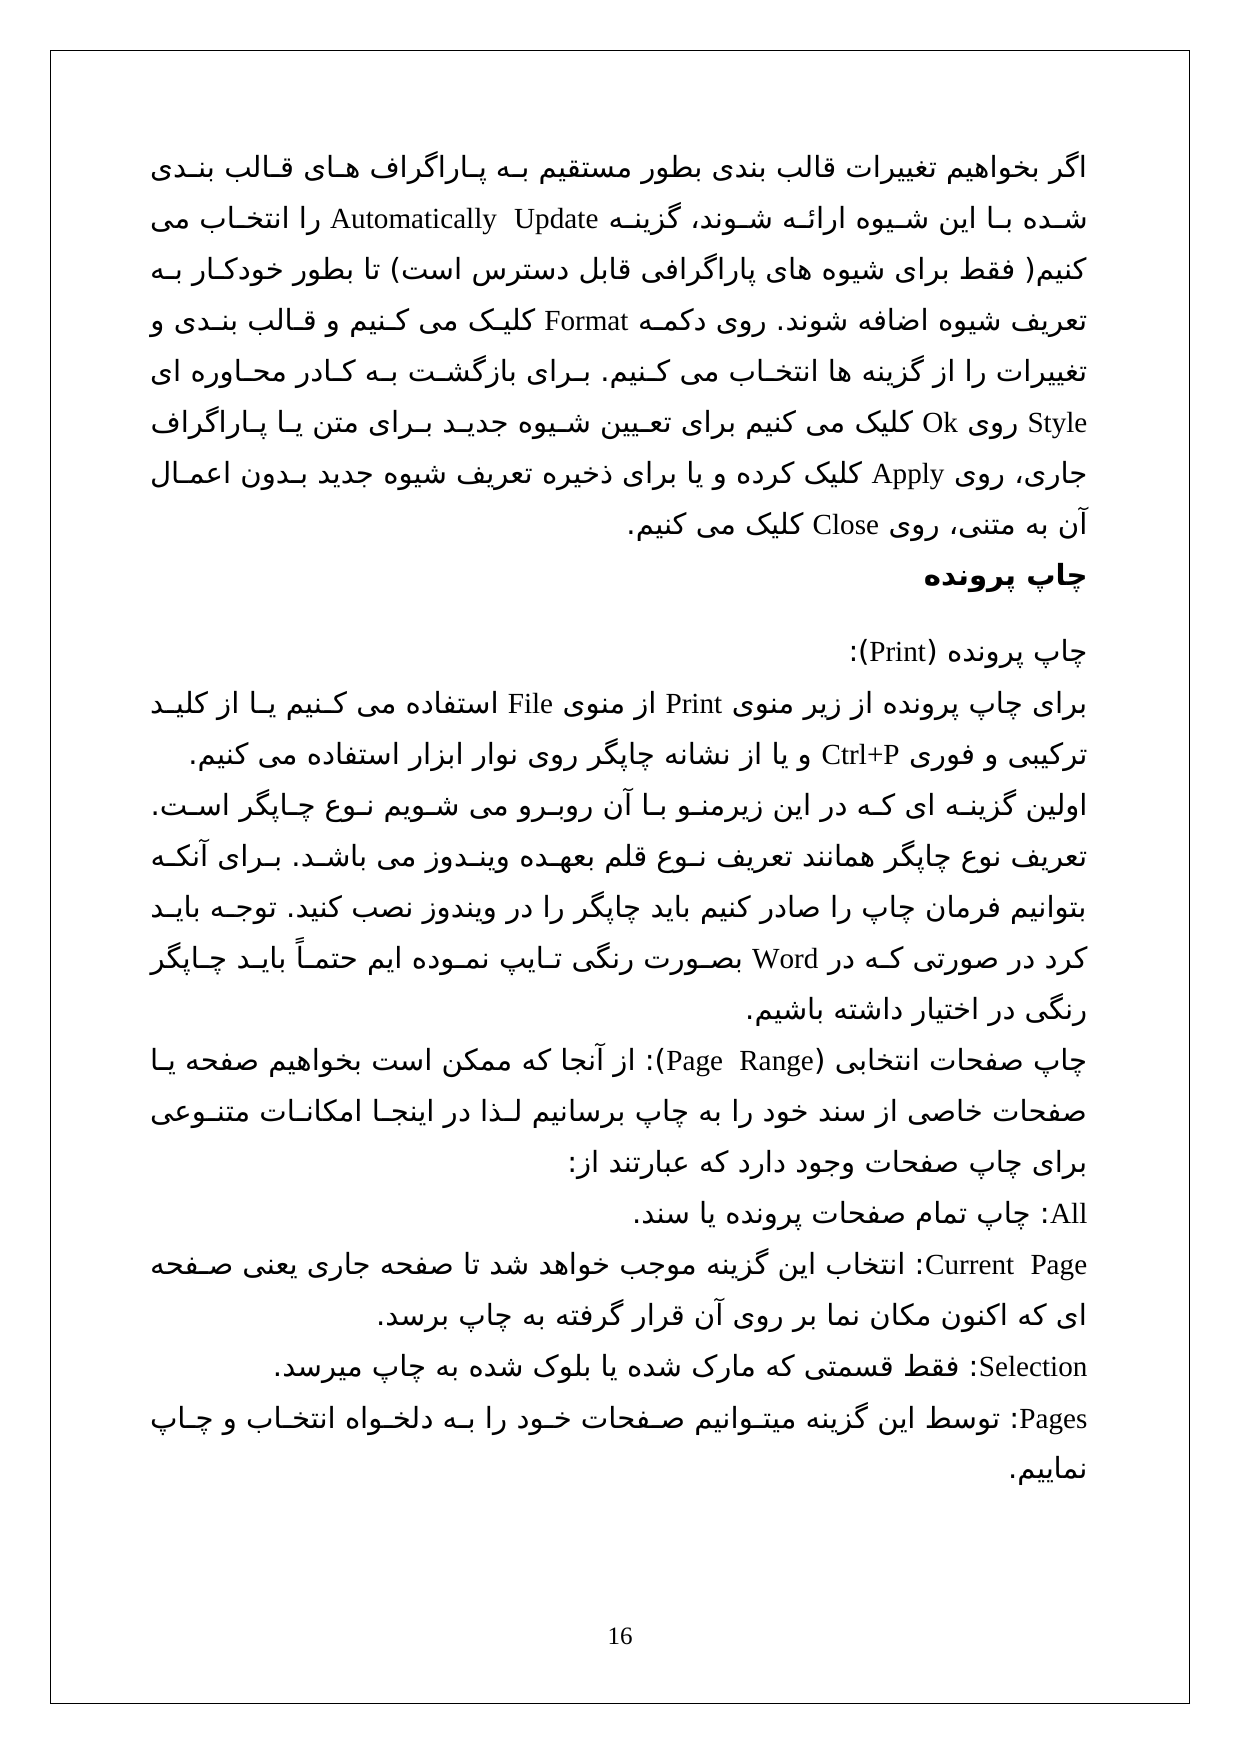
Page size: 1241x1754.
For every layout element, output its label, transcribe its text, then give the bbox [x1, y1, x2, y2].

text All: چاپ تمام صفحات پرونده یا سند. [150, 1196, 1087, 1230]
text Selection: فقط قسمتی که مارک شده یا بلوک شده به چاپ میرسد. [150, 1349, 1087, 1384]
text چاپ صفحات انتخابی (Page Range): از آنجا که ممکن است بخواهیم صفحه یا صفحات خاصی از سند خود را به چاپ برسانیم لذا در اینجا امکانات متنوعی برای چاپ صفحات وجود دارد که عبارتند از: [150, 1043, 1087, 1179]
text اگر بخواهیم تغییرات قالب بندی بطور مستقیم به پاراگراف های قالب بندی شده با این شیوه ارائه شوند، گزینه Automatically Update را انتخاب می کنیم( فقط برای شیوه های پاراگرافی قابل دسترس است) تا بطور خودکار به تعریف شیوه اضافه شوند. روی دکمه Format کلیک می کنیم و قالب بندی و تغییرات را از گزینه ها انتخاب می کنیم. برای بازگشت به کادر محاوره ای Style روی Ok کلیک می کنیم برای تعیین شیوه جدید برای متن یا پاراگراف جاری، روی Apply کلیک کرده و یا برای ذخیره تعریف شیوه جدید بدون اعمال آن به متنی، روی Close کلیک می کنیم. [150, 150, 1087, 542]
text برای چاپ پرونده از زیر منوی Print از منوی File استفاده می کنیم یا از کلید ترکیبی و فوری Ctrl+P و یا از نشانه چاپگر روی نوار ابزار استفاده می کنیم. [150, 686, 1087, 771]
text Pages: توسط این گزینه میتوانیم صفحات خود را به دلخواه انتخاب و چاپ نماییم. [150, 1401, 1087, 1486]
text Current Page: انتخاب این گزینه موجب خواهد شد تا صفحه جاری یعنی صفحه ای که اکنون مکان نما بر روی آن قرار گرفته به چاپ برسد. [150, 1247, 1087, 1332]
text اولین گزینه ای که در این زیرمنو با آن روبرو می شویم نوع چاپگر است. تعریف نوع چاپگر همانند تعریف نوع قلم بعهده ویندوز می باشد. برای آنکه بتوانیم فرمان چاپ را صادر کنیم باید چاپگر را در ویندوز نصب کنید. توجه باید کرد در صورتی که در Word بصورت رنگی تایپ نموده ایم حتماً باید چاپگر رنگی در اختیار داشته باشیم. [150, 788, 1087, 1026]
text چاپ پرونده (Print): [150, 634, 1087, 669]
text چاپ پرونده [150, 559, 1087, 593]
